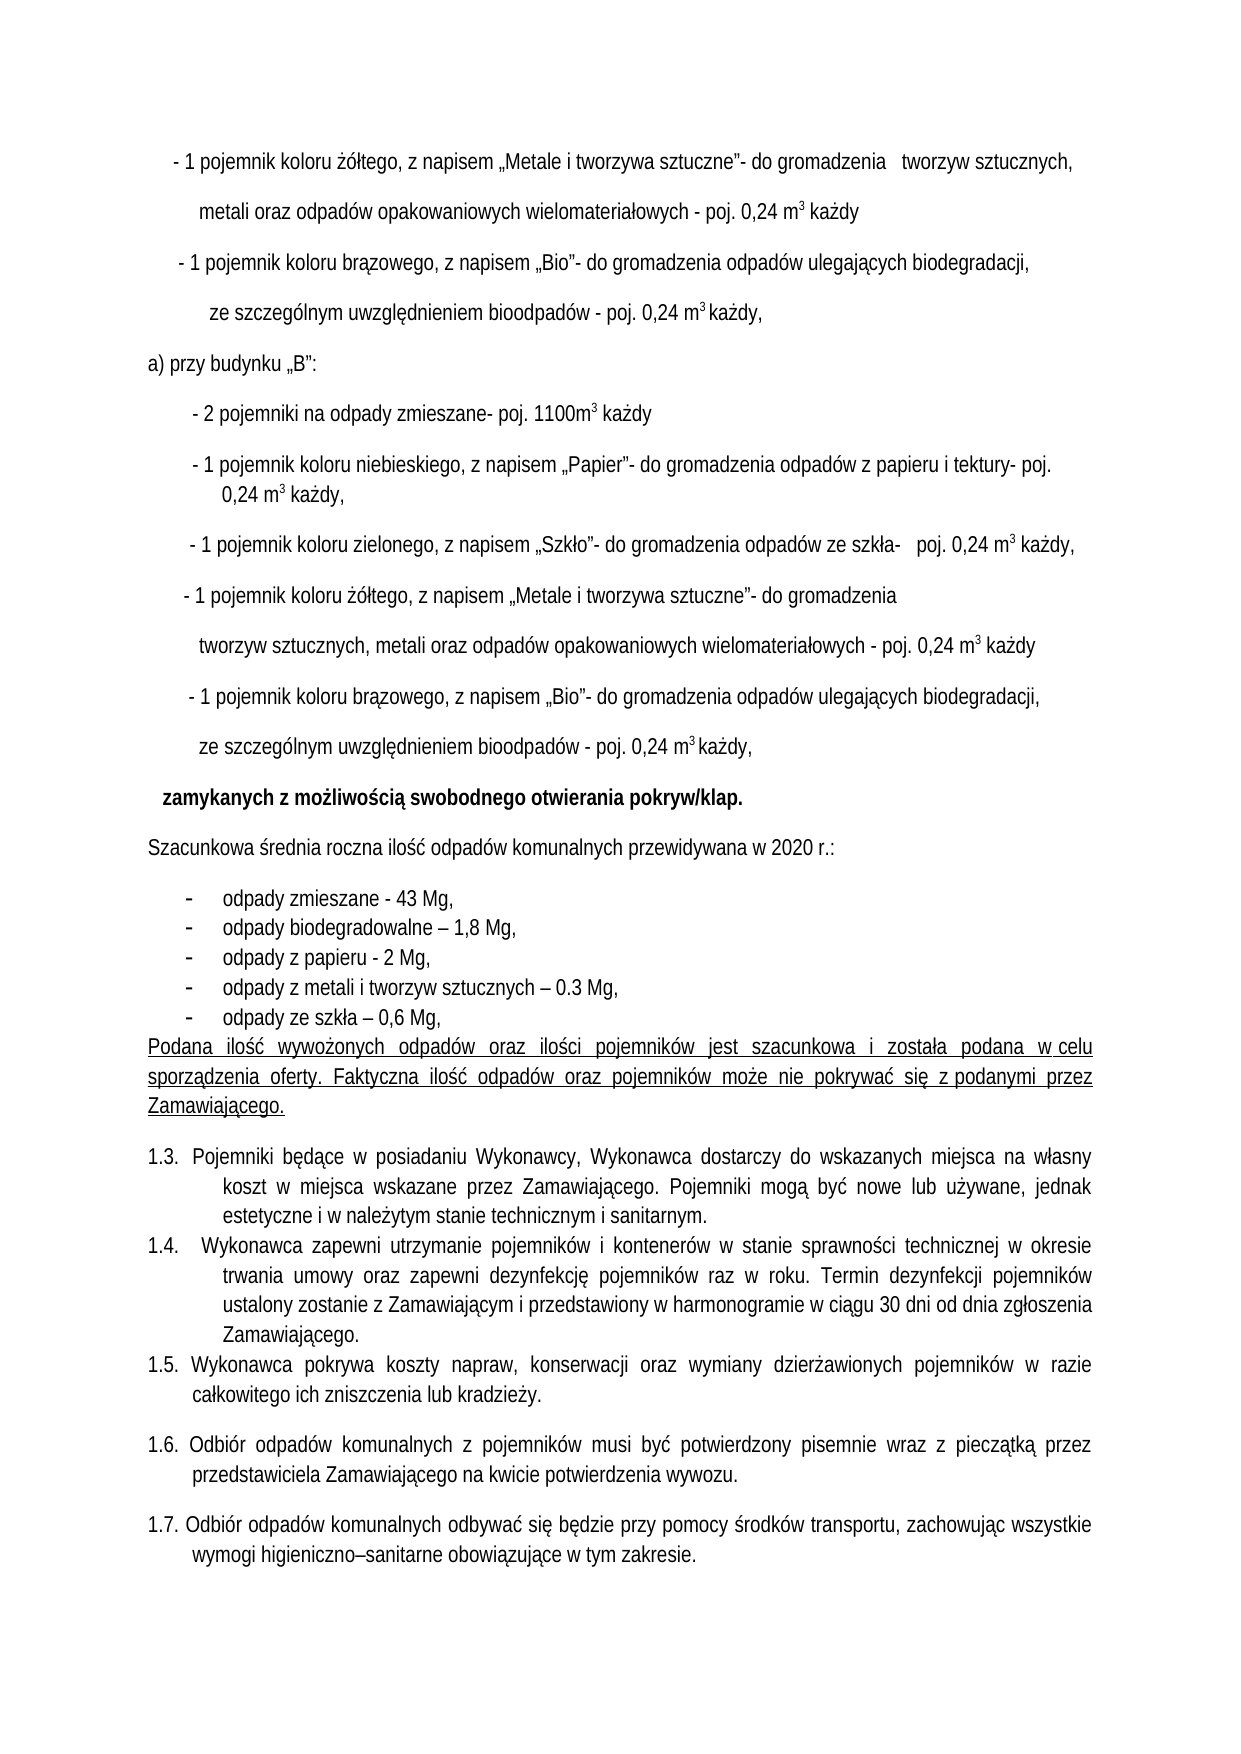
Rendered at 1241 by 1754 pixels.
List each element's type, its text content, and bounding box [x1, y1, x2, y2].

text zamykanych z możliwością swobodnego otwierania pokryw/klap. [148, 784, 1092, 810]
text ze szczególnym uwzględnieniem bioodpadów - poj. 0,24 m3 każdy, [162, 733, 1092, 759]
text Podana ilość wywożonych odpadów oraz ilości pojemników jest szacunkowa i została podana w celu sporządzenia oferty. Faktyczna ilość odpadów oraz pojemników może nie pokrywać się z podanymi przez Zamawiającego. [148, 1057, 1092, 1086]
text Podana ilość wywożonych odpadów oraz ilości pojemników jest szacunkowa i została podana w celu sporządzenia oferty. Faktyczna ilość odpadów oraz pojemników może nie pokrywać się z podanymi przez Zamawiającego. [148, 1087, 1092, 1119]
text metali oraz odpadów opakowaniowych wielomateriałowych - poj. 0,24 m3 każdy [148, 198, 1092, 224]
list odpady z metali i tworzyw sztucznych – 0.3 Mg, [185, 974, 1092, 1000]
list Wykonawca zapewni utrzymanie pojemników i kontenerów w stanie sprawności technicznej w okresie trwania umowy oraz zapewni dezynfekcję pojemników raz w roku. Termin dezynfekcji pojemników ustalony zostanie z Zamawiającym i przedstawiony w harmonogramie w ciągu 30 dni od dnia zgłoszenia Zamawiającego. [148, 1232, 1092, 1347]
text - 2 pojemniki na odpady zmieszane- poj. 1100m3 każdy [192, 400, 1092, 427]
text 1.7. Odbiór odpadów komunalnych odbywać się będzie przy pomocy środków transportu, zachowując wszystkie wymogi higieniczno–sanitarne obowiązujące w tym zakresie. [148, 1511, 1092, 1567]
text - 1 pojemnik koloru niebieskiego, z napisem „Papier”- do gromadzenia odpadów z papieru i tektury- poj. 0,24 m3 każdy, [192, 451, 1092, 507]
text a) przy budynku „B”: [148, 350, 1092, 376]
list odpady biodegradowalne – 1,8 Mg, [185, 914, 1092, 941]
text - 1 pojemnik koloru brązowego, z napisem „Bio”- do gromadzenia odpadów ulegających biodegradacji, [162, 249, 1092, 275]
text - 1 pojemnik koloru zielonego, z napisem „Szkło”- do gromadzenia odpadów ze szkła- poj. 0,24 m3 każdy, [148, 531, 1092, 557]
list Pojemniki będące w posiadaniu Wykonawcy, Wykonawca dostarczy do wskazanych miejsca na własny koszt w miejsca wskazane przez Zamawiającego. Pojemniki mogą być nowe lub używane, jednak estetyczne i w należytym stanie technicznym i sanitarnym. [148, 1143, 1092, 1229]
list odpady z papieru - 2 Mg, [185, 944, 1092, 970]
text - 1 pojemnik koloru żółtego, z napisem „Metale i tworzywa sztuczne”- do gromadzenia tworzyw sztucznych, [148, 148, 1092, 174]
text Podana ilość wywożonych odpadów oraz ilości pojemników jest szacunkowa i została podana w celu sporządzenia oferty. Faktyczna ilość odpadów oraz pojemników może nie pokrywać się z podanymi przez Zamawiającego. [148, 1033, 1092, 1056]
text Szacunkowa średnia roczna ilość odpadów komunalnych przewidywana w 2020 r.: [148, 834, 1092, 861]
text tworzyw sztucznych, metali oraz odpadów opakowaniowych wielomateriałowych - poj. 0,24 m3 każdy [148, 632, 1092, 658]
text - 1 pojemnik koloru żółtego, z napisem „Metale i tworzywa sztuczne”- do gromadzenia [148, 582, 1092, 608]
list odpady ze szkła – 0,6 Mg, [185, 1003, 1092, 1030]
text 1.6. Odbiór odpadów komunalnych z pojemników musi być potwierdzony pisemnie wraz z pieczątką przez przedstawiciela Zamawiającego na kwicie potwierdzenia wywozu. [148, 1431, 1092, 1487]
text - 1 pojemnik koloru brązowego, z napisem „Bio”- do gromadzenia odpadów ulegających biodegradacji, [162, 683, 1092, 709]
text ze szczególnym uwzględnieniem bioodpadów - poj. 0,24 m3 każdy, [162, 299, 1092, 326]
text 1.5. Wykonawca pokrywa koszty napraw, konserwacji oraz wymiany dzierżawionych pojemników w razie całkowitego ich zniszczenia lub kradzieży. [148, 1351, 1092, 1407]
list odpady zmieszane - 43 Mg, [185, 885, 1092, 911]
